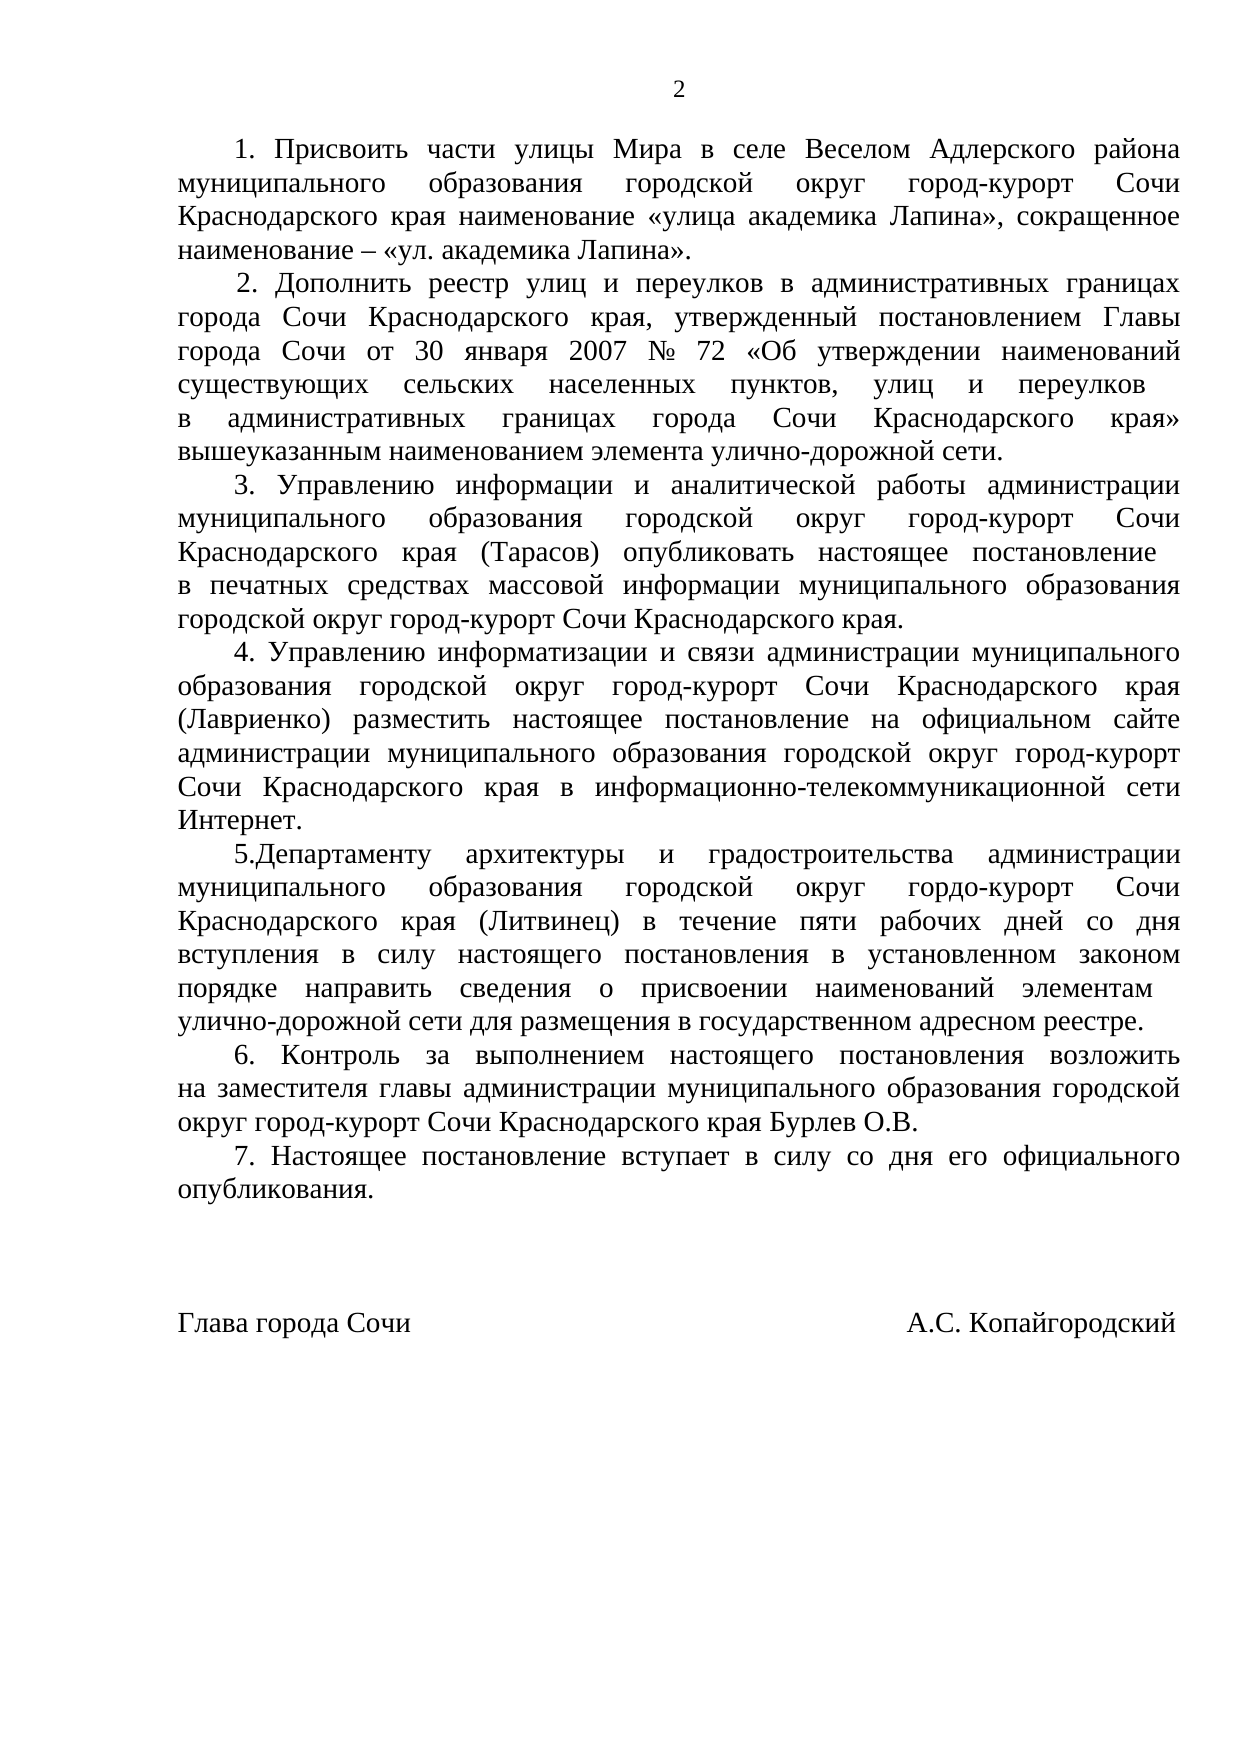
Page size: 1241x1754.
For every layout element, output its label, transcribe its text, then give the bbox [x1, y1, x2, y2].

text 1. Присвоить части улицы Мира в селе Веселом Адлерского района муниципального образования городской округ город-курорт Сочи Краснодарского края наименование «улица академика Лапина», сокращенное наименование – «ул. академика Лапина». [177, 131, 1181, 266]
text 5.Департаменту архитектуры и градостроительства администрации муниципального образования городской округ гордо-курорт Сочи Краснодарского края (Литвинец) в течение пяти рабочих дней со дня вступления в силу настоящего постановления в установленном законом порядке направить сведения о присвоении наименований элементам улично-дорожной сети для размещения в государственном адресном реестре. [177, 836, 1181, 1037]
text 6. Контроль за выполнением настоящего постановления возложить на заместителя главы администрации муниципального образования городской округ город-курорт Сочи Краснодарского края Бурлев О.В. [177, 1037, 1181, 1138]
text 2. Дополнить реестр улиц и переулков в административных границах города Сочи Краснодарского края, утвержденный постановлением Главы города Сочи от 30 января 2007 № 72 «Об утверждении наименований существующих сельских населенных пунктов, улиц и переулков в административных границах города Сочи Краснодарского края» вышеуказанным наименованием элемента улично-дорожной сети. [177, 266, 1181, 467]
text Глава города Сочи А.С. Копайгородский [177, 1305, 1181, 1339]
text 3. Управлению информации и аналитической работы администрации муниципального образования городской округ город-курорт Сочи Краснодарского края (Тарасов) опубликовать настоящее постановление в печатных средствах массовой информации муниципального образования городской округ город-курорт Сочи Краснодарского края. [177, 467, 1181, 634]
text 7. Настоящее постановление вступает в силу со дня его официального опубликования. [177, 1138, 1181, 1205]
text 4. Управлению информатизации и связи администрации муниципального образования городской округ город-курорт Сочи Краснодарского края (Лавриенко) разместить настоящее постановление на официальном сайте администрации муниципального образования городской округ город-курорт Сочи Краснодарского края в информационно-телекоммуникационной сети Интернет. [177, 634, 1181, 836]
